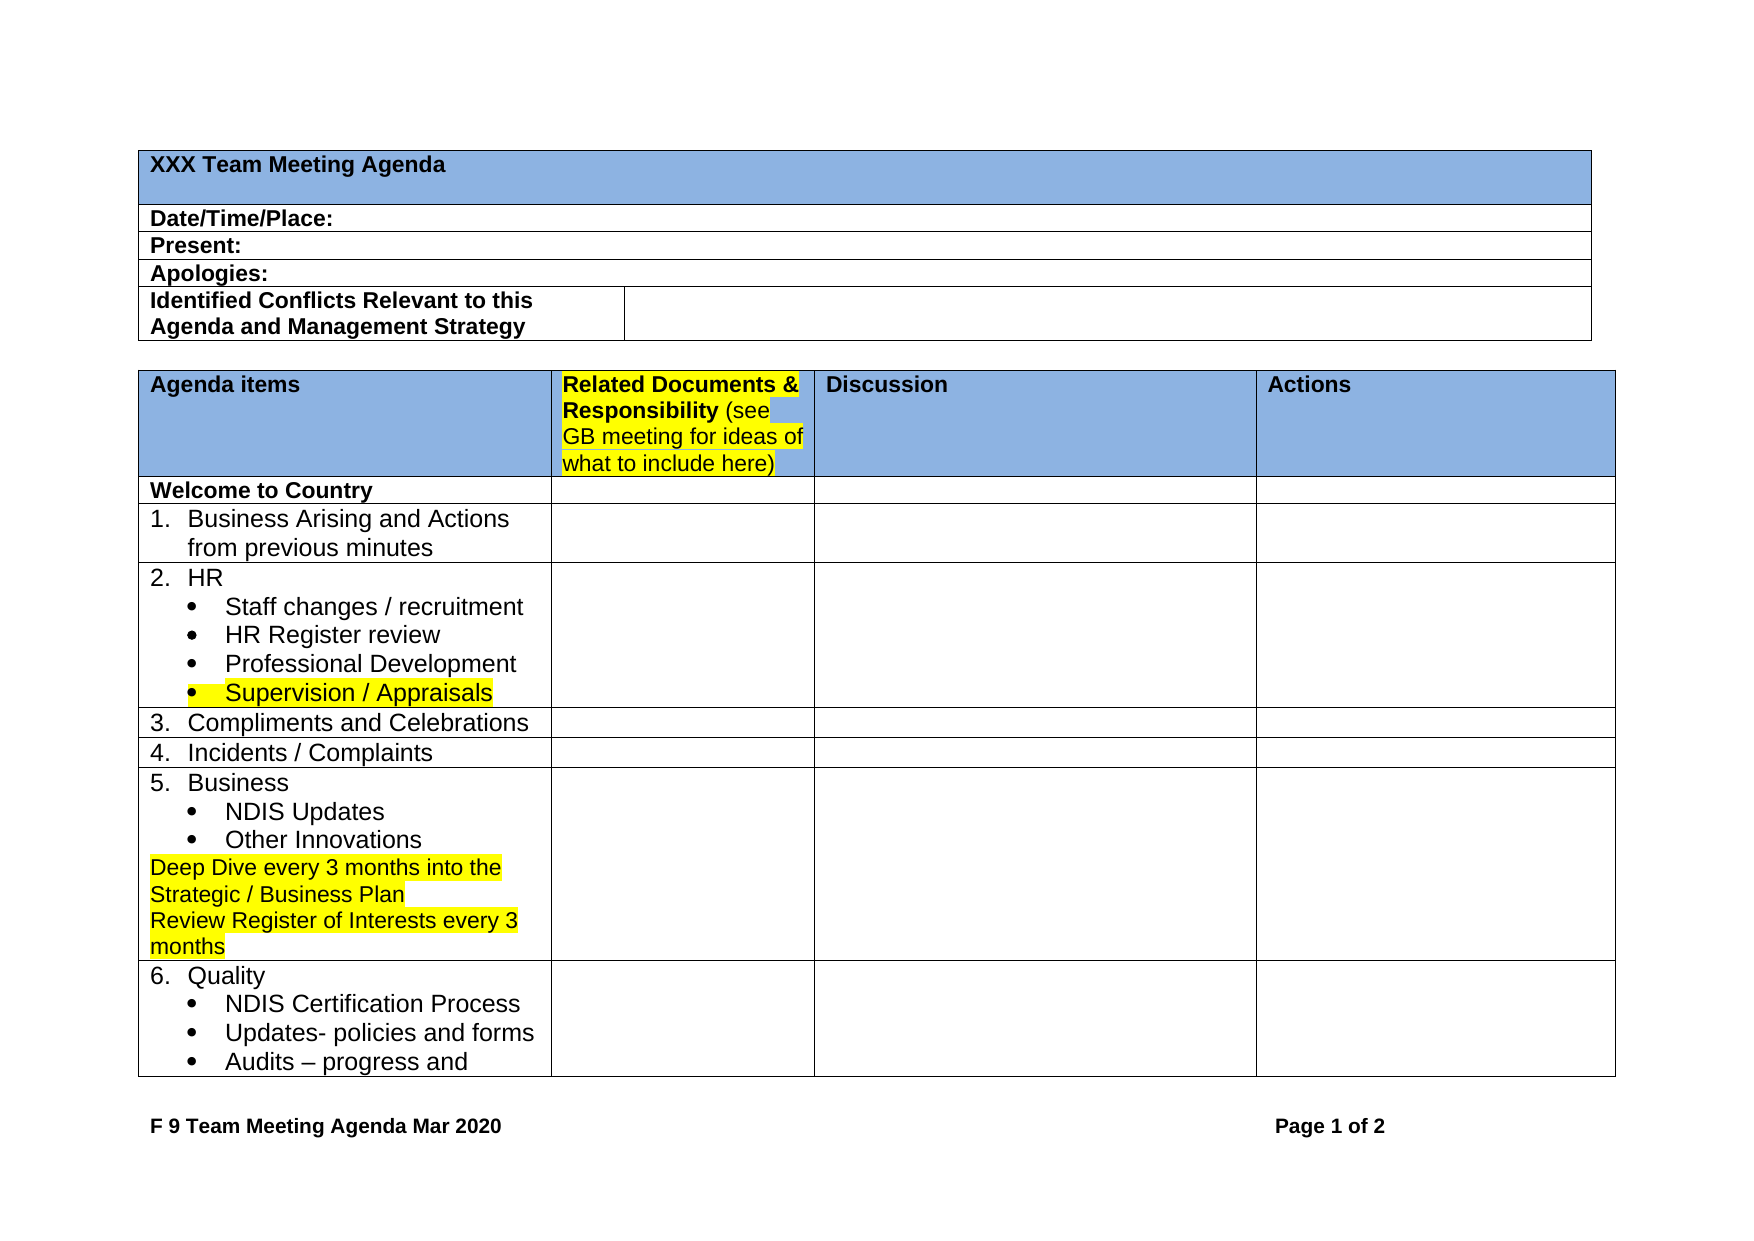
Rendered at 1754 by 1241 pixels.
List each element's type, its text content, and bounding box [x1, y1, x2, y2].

table_cell [552, 738, 814, 767]
table_cell [1257, 477, 1615, 503]
table_cell Business Arising and Actions from previous minutes [139, 504, 551, 562]
table_cell [1257, 563, 1615, 707]
table_header Actions [1257, 371, 1615, 476]
table_cell [815, 738, 1256, 767]
table_cell [1257, 504, 1615, 562]
table_cell Present: [139, 232, 1591, 258]
table_cell Apologies: [139, 260, 1591, 286]
table_cell [815, 563, 1256, 707]
table_cell Welcome to Country [139, 477, 551, 503]
table_cell [552, 477, 814, 503]
table_cell [1257, 738, 1615, 767]
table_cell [139, 961, 551, 1076]
table_cell [552, 504, 814, 562]
table_cell [1257, 708, 1615, 737]
table_cell [1257, 961, 1615, 1076]
table_cell [625, 287, 1591, 340]
table_cell Date/Time/Place: [139, 205, 1591, 231]
table_cell Compliments and Celebrations [139, 708, 551, 737]
table_header XXX Team Meeting Agenda [139, 151, 1591, 204]
table_cell [1257, 768, 1615, 959]
table_header Agenda items [139, 371, 551, 476]
table_cell [815, 708, 1256, 737]
table_cell [815, 961, 1256, 1076]
table_cell Incidents / Complaints [139, 738, 551, 767]
table_cell [815, 768, 1256, 959]
table_cell [552, 768, 814, 959]
table_cell Business NDIS Updates Other Innovations Deep Dive every 3 months into the Strategic / Business Plan Review Register of Interests every 3 months [139, 768, 551, 959]
table_cell HR Staff changes / recruitment HR Register review Professional Development Supervision / Appraisals [139, 563, 551, 707]
table_cell [552, 563, 814, 707]
table_cell [815, 477, 1256, 503]
table_cell Identified Conflicts Relevant to this Agenda and Management Strategy [139, 287, 624, 340]
table_cell [815, 504, 1256, 562]
table_header Related Documents & Responsibility (see GB meeting for ideas of what to include here) [552, 371, 814, 476]
table_cell [552, 708, 814, 737]
table_cell [552, 961, 814, 1076]
table_header Discussion [815, 371, 1256, 476]
